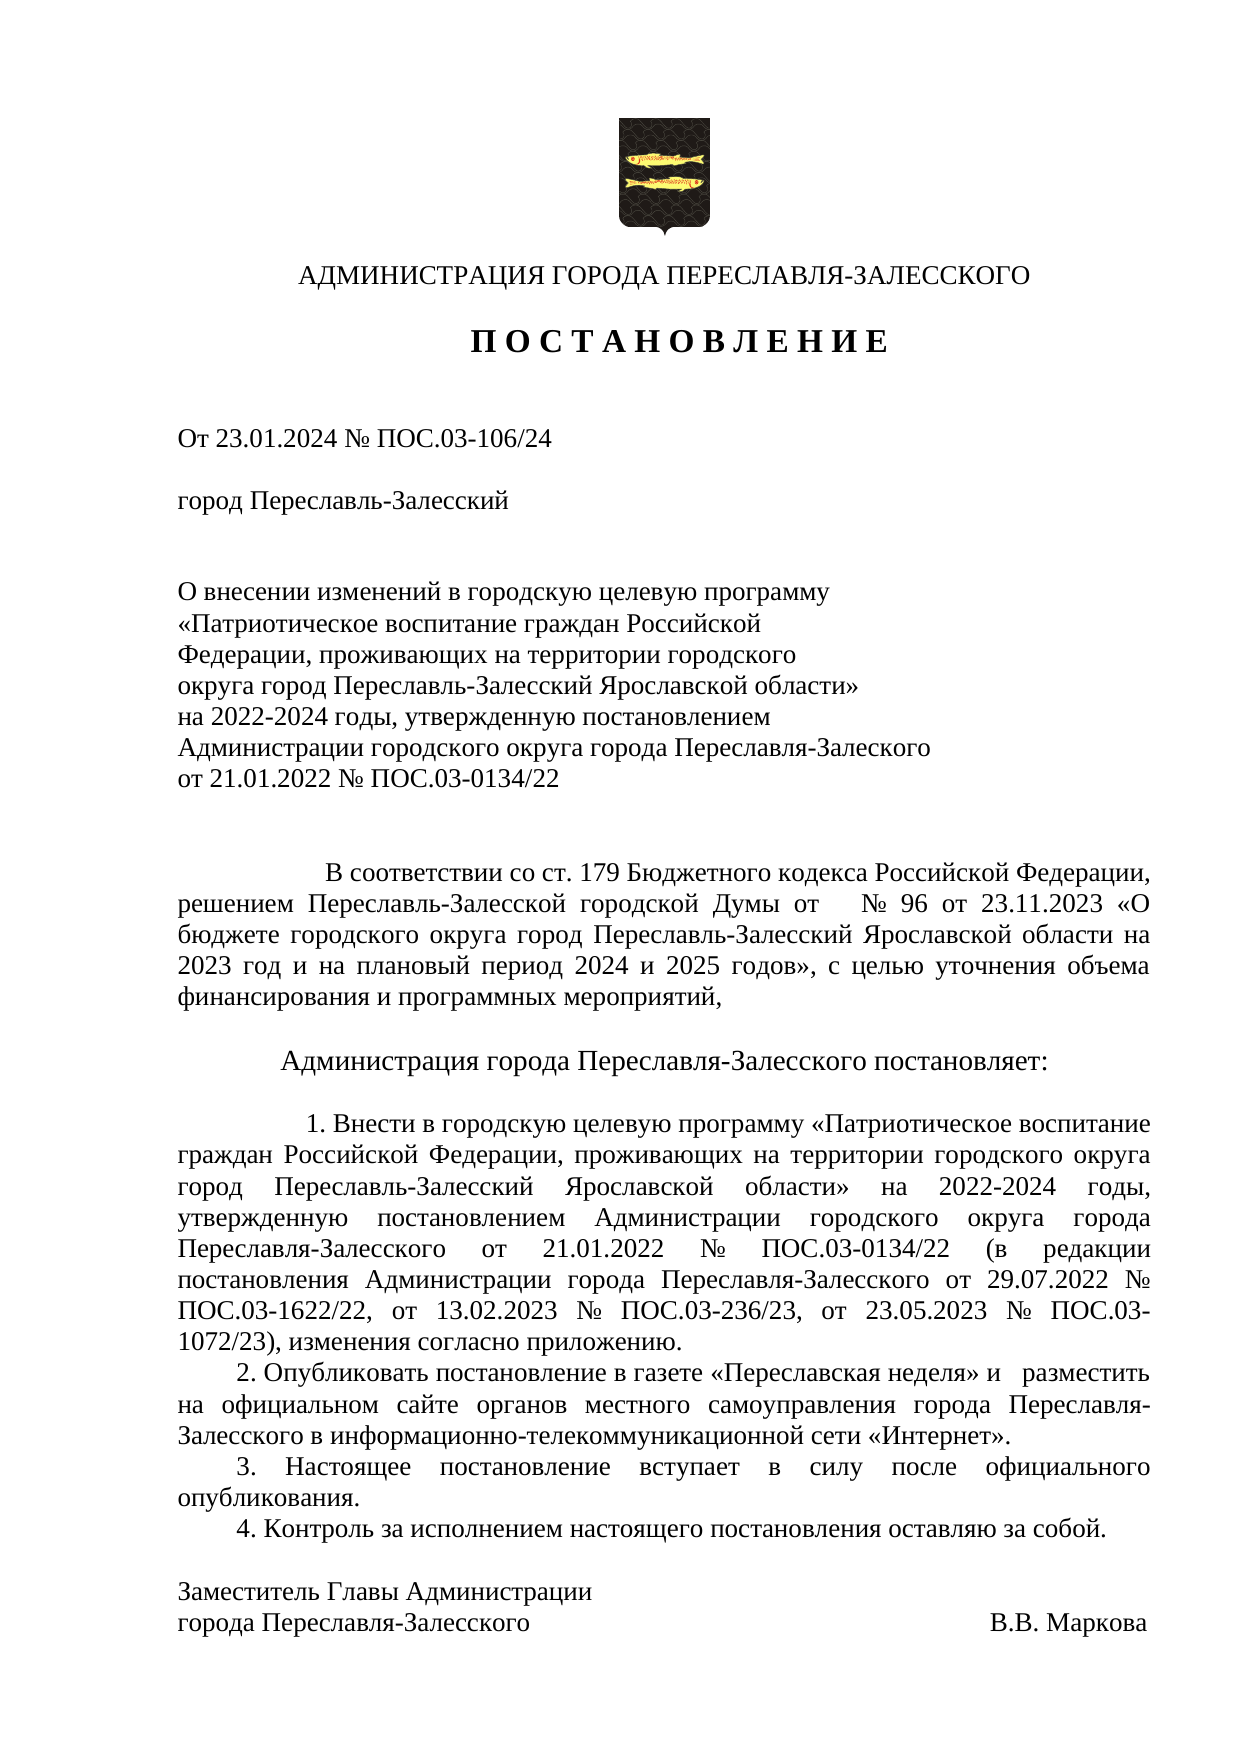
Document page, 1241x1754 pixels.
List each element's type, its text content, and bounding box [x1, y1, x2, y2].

text О внесении изменений в городскую целевую программу [177, 576, 1152, 607]
text 2. Опубликовать постановление в газете «Переславская неделя» и разместить на официальном сайте органов местного самоуправления города Переславля-Залесского в информационно-телекоммуникационной сети «Интернет». [177, 1357, 1152, 1450]
text 1. Внести в городскую целевую программу «Патриотическое воспитание граждан Российской Федерации, проживающих на территории городского округа город Переславль-Залесский Ярославской области» на 2022-2024 годы, утвержденную постановлением Администрации городского округа города Переславля-Залесского от 21.01.2022 № ПОС.03-0134/22 (в редакции постановления Администрации города Переславля-Залесского от 29.07.2022 № ПОС.03-1622/22, от 13.02.2023 № ПОС.03-236/23, от 23.05.2023 № ПОС.03-1072/23), изменения согласно приложению. [177, 1107, 1152, 1357]
text на 2022-2024 годы, утвержденную постановлением [177, 700, 1152, 731]
text «Патриотическое воспитание граждан Российской [177, 607, 1152, 638]
text Администрация города Переславля-Залесского постановляет: [177, 1043, 1152, 1076]
text АДМИНИСТРАЦИЯ ГОРОДА ПЕРЕСЛАВЛЯ-ЗАЛЕССКОГО [177, 259, 1152, 290]
text П О С Т А Н О В Л Е Н И Е [207, 322, 1152, 360]
text Администрации городского округа города Переславля-Залеского [177, 731, 1152, 762]
text от 21.01.2022 № ПОС.03-0134/22 [177, 762, 1152, 793]
text города Переславля-Залесского В.В. Маркова [177, 1606, 1152, 1637]
text город Переславль-Залесский [177, 484, 1152, 516]
text округа город Переславль-Залесский Ярославской области» [177, 669, 1152, 700]
text 4. Контроль за исполнением настоящего постановления оставляю за собой. [177, 1512, 1152, 1543]
text Федерации, проживающих на территории городского [177, 638, 1152, 669]
text Заместитель Главы Администрации [177, 1574, 1152, 1606]
text 3. Настоящее постановление вступает в силу после официального опубликования. [177, 1450, 1152, 1512]
text От 23.01.2024 № ПОС.03-106/24 [177, 422, 1152, 453]
text В соответствии со ст. 179 Бюджетного кодекса Российской Федерации, решением Переславль-Залесской городской Думы от № 96 от 23.11.2023 «О бюджете городского округа город Переславль-Залесский Ярославской области на 2023 год и на плановый период 2024 и 2025 годов», с целью уточнения объема финансирования и программных мероприятий, [177, 856, 1152, 1012]
